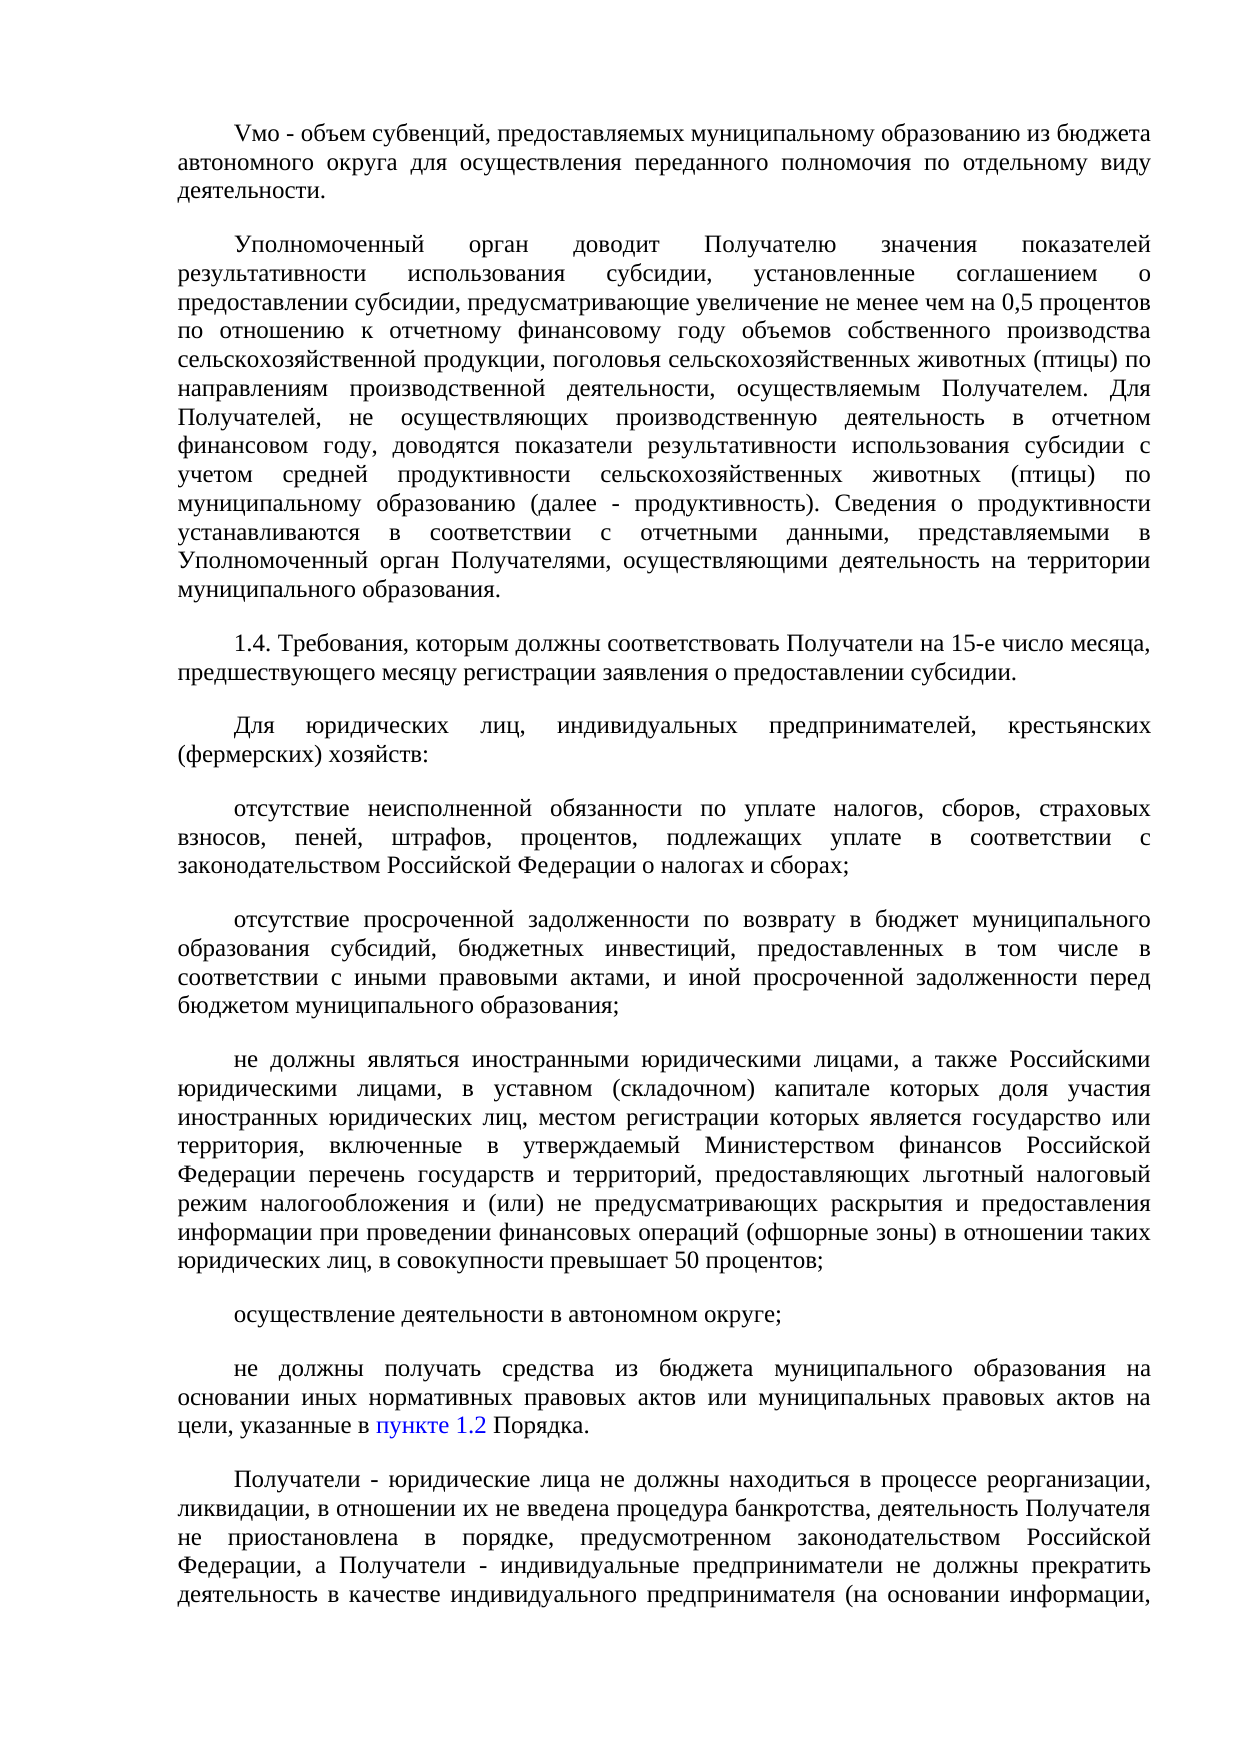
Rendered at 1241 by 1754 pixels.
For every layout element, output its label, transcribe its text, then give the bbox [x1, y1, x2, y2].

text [177, 1464, 1152, 1608]
text не должны являться иностранными юридическими лицами, а также Российскими юридическими лицами, в уставном (складочном) капитале которых доля участия иностранных юридических лиц, местом регистрации которых является государство или территория, включенные в утверждаемый Министерством финансов Российской Федерации перечень государств и территорий, предоставляющих льготный налоговый режим налогообложения и (или) не предусматривающих раскрытия и предоставления информации при проведении финансовых операций (офшорные зоны) в отношении таких юридических лиц, в совокупности превышает 50 процентов; [177, 1044, 1152, 1274]
text отсутствие неисполненной обязанности по уплате налогов, сборов, страховых взносов, пеней, штрафов, процентов, подлежащих уплате в соответствии с законодательством Российской Федерации о налогах и сборах; [177, 793, 1152, 879]
text не должны получать средства из бюджета муниципального образования на основании иных нормативных правовых актов или муниципальных правовых актов на цели, указанные в пункте 1.2 Порядка. [177, 1353, 1152, 1439]
text Уполномоченный орган доводит Получателю значения показателей результативности использования субсидии, установленные соглашением о предоставлении субсидии, предусматривающие увеличение не менее чем на 0,5 процентов по отношению к отчетному финансовому году объемов собственного производства сельскохозяйственной продукции, поголовья сельскохозяйственных животных (птицы) по направлениям производственной деятельности, осуществляемым Получателем. Для Получателей, не осуществляющих производственную деятельность в отчетном финансовом году, доводятся показатели результативности использования субсидии с учетом средней продуктивности сельскохозяйственных животных (птицы) по муниципальному образованию (далее - продуктивность). Сведения о продуктивности устанавливаются в соответствии с отчетными данными, представляемыми в Уполномоченный орган Получателями, осуществляющими деятельность на территории муниципального образования. [177, 229, 1152, 603]
text 1.4. Требования, которым должны соответствовать Получатели на 15-е число месяца, предшествующего месяцу регистрации заявления о предоставлении субсидии. [177, 628, 1152, 686]
text осуществление деятельности в автономном округе; [177, 1299, 1152, 1328]
text Vмо - объем субвенций, предоставляемых муниципальному образованию из бюджета автономного округа для осуществления переданного полномочия по отдельному виду деятельности. [177, 118, 1152, 204]
text отсутствие просроченной задолженности по возврату в бюджет муниципального образования субсидий, бюджетных инвестиций, предоставленных в том числе в соответствии с иными правовыми актами, и иной просроченной задолженности перед бюджетом муниципального образования; [177, 904, 1152, 1019]
text Для юридических лиц, индивидуальных предпринимателей, крестьянских (фермерских) хозяйств: [177, 711, 1152, 768]
